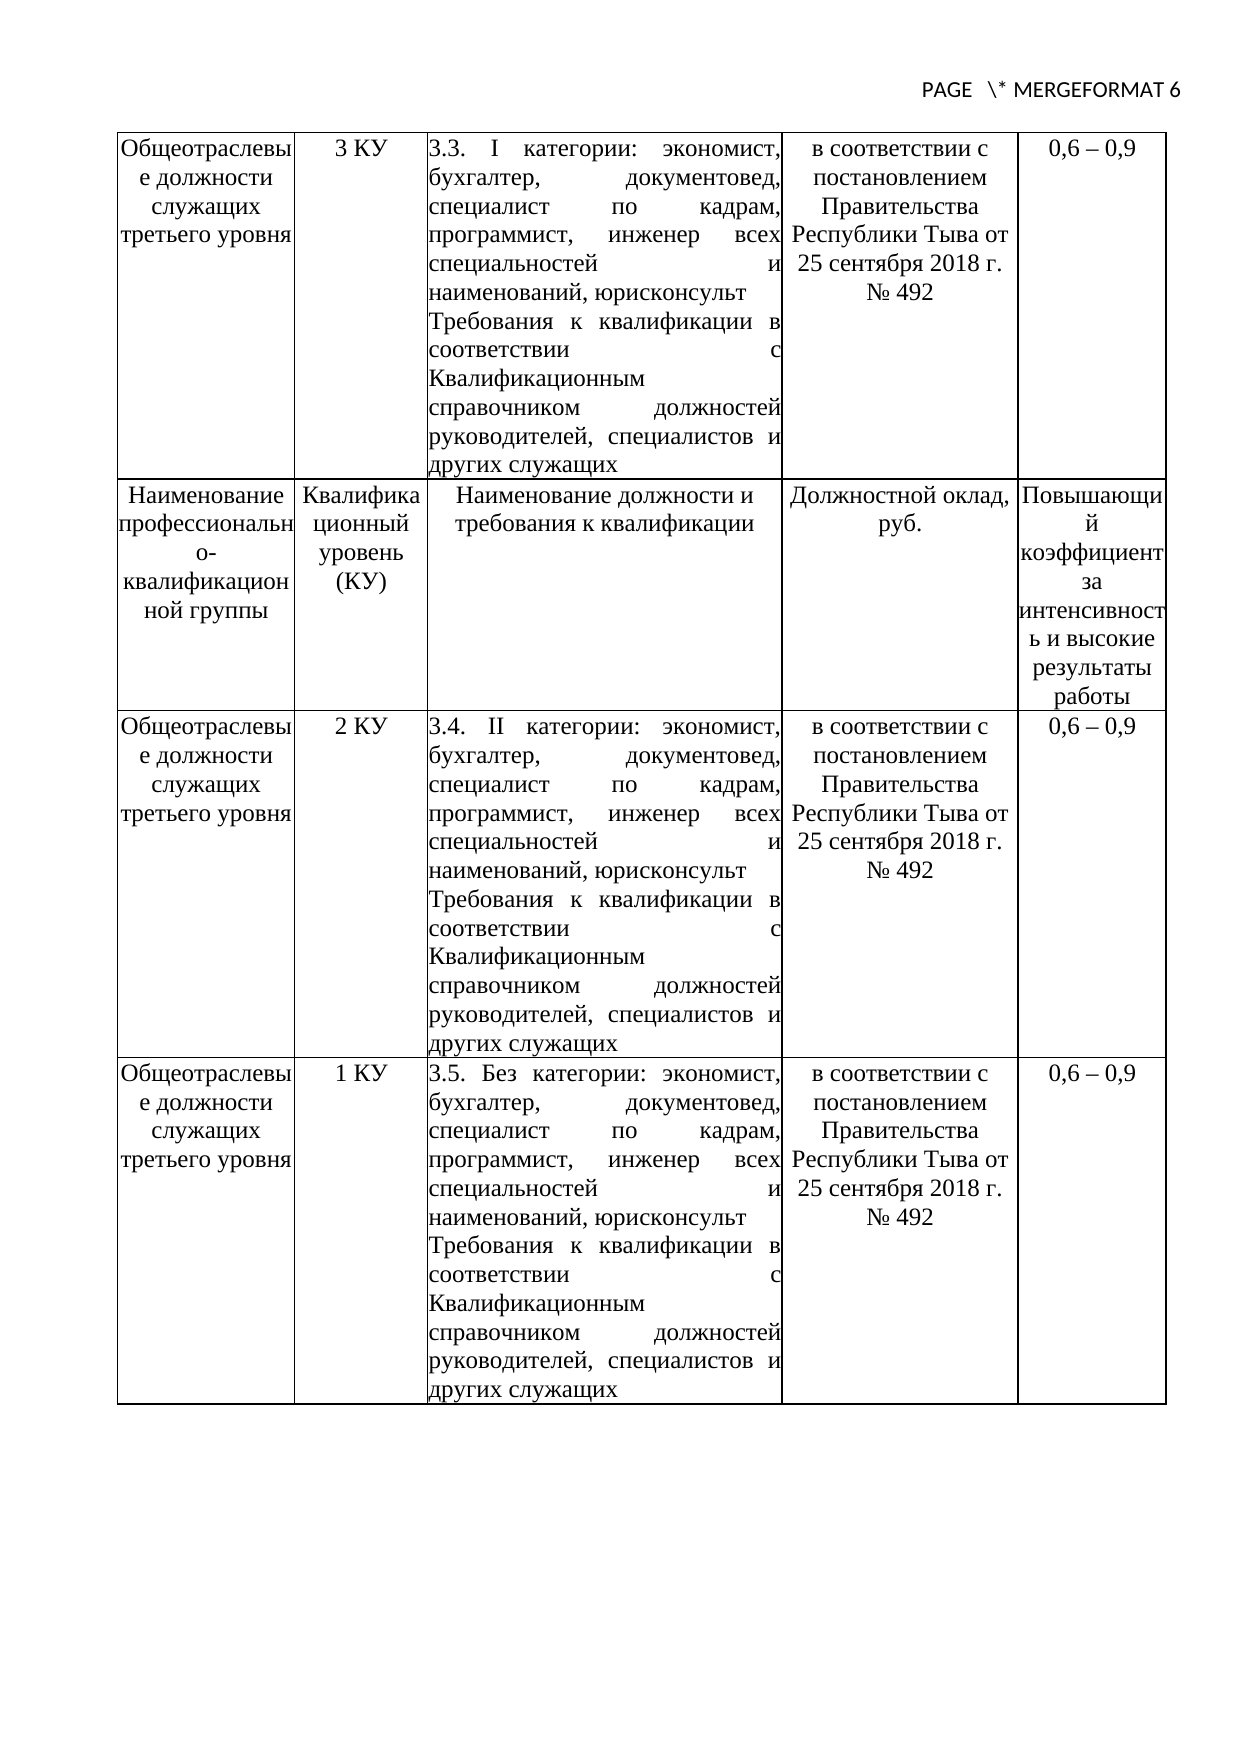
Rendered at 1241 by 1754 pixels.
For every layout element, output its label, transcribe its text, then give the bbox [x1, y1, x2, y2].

table_cell 3.4. II категории: экономист, бухгалтер, документовед, специалист по кадрам, программист, инженер всех специальностей и наименований, юрисконсульт Требования к квалификации в соответствии с Квалификационным справочником должностей руководителей, специалистов и других служащих [428, 711, 781, 1056]
table_cell 0,6 – 0,9 [1019, 133, 1165, 478]
table_cell Квалификационный уровень (КУ) [295, 480, 427, 710]
table_cell Наименование профессионально-квалификационной группы [118, 480, 294, 710]
table_cell Общеотраслевые должности служащих третьего уровня [118, 1058, 294, 1403]
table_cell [783, 133, 1017, 478]
table_cell 3.3. I категории: экономист, бухгалтер, документовед, специалист по кадрам, программист, инженер всех специальностей и наименований, юрисконсульт Требования к квалификации в соответствии с Квалификационным справочником должностей руководителей, специалистов и других служащих [428, 133, 781, 478]
table_cell 3 КУ [295, 133, 427, 478]
table_cell в соответствии с постановлением Правительства Республики Тыва от 25 сентября 2018 г. № 492 [783, 711, 1017, 1056]
table_cell Общеотраслевые должности служащих третьего уровня [118, 711, 294, 1056]
table_cell 0,6 – 0,9 [1019, 1058, 1165, 1403]
table_cell 2 КУ [295, 711, 427, 1056]
table_cell 3.5. Без категории: экономист, бухгалтер, документовед, специалист по кадрам, программист, инженер всех специальностей и наименований, юрисконсульт Требования к квалификации в соответствии с Квалификационным справочником должностей руководителей, специалистов и других служащих [428, 1058, 781, 1403]
table_cell Должностной оклад, руб. [783, 480, 1017, 710]
table_cell Повышающий коэффициент за интенсивность и высокие результаты работы [1019, 480, 1165, 710]
table_cell Наименование должности и требования к квалификации [428, 480, 781, 710]
table_cell 1 КУ [295, 1058, 427, 1403]
table_cell 0,6 – 0,9 [1019, 711, 1165, 1056]
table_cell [118, 133, 294, 478]
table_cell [783, 1058, 1017, 1403]
